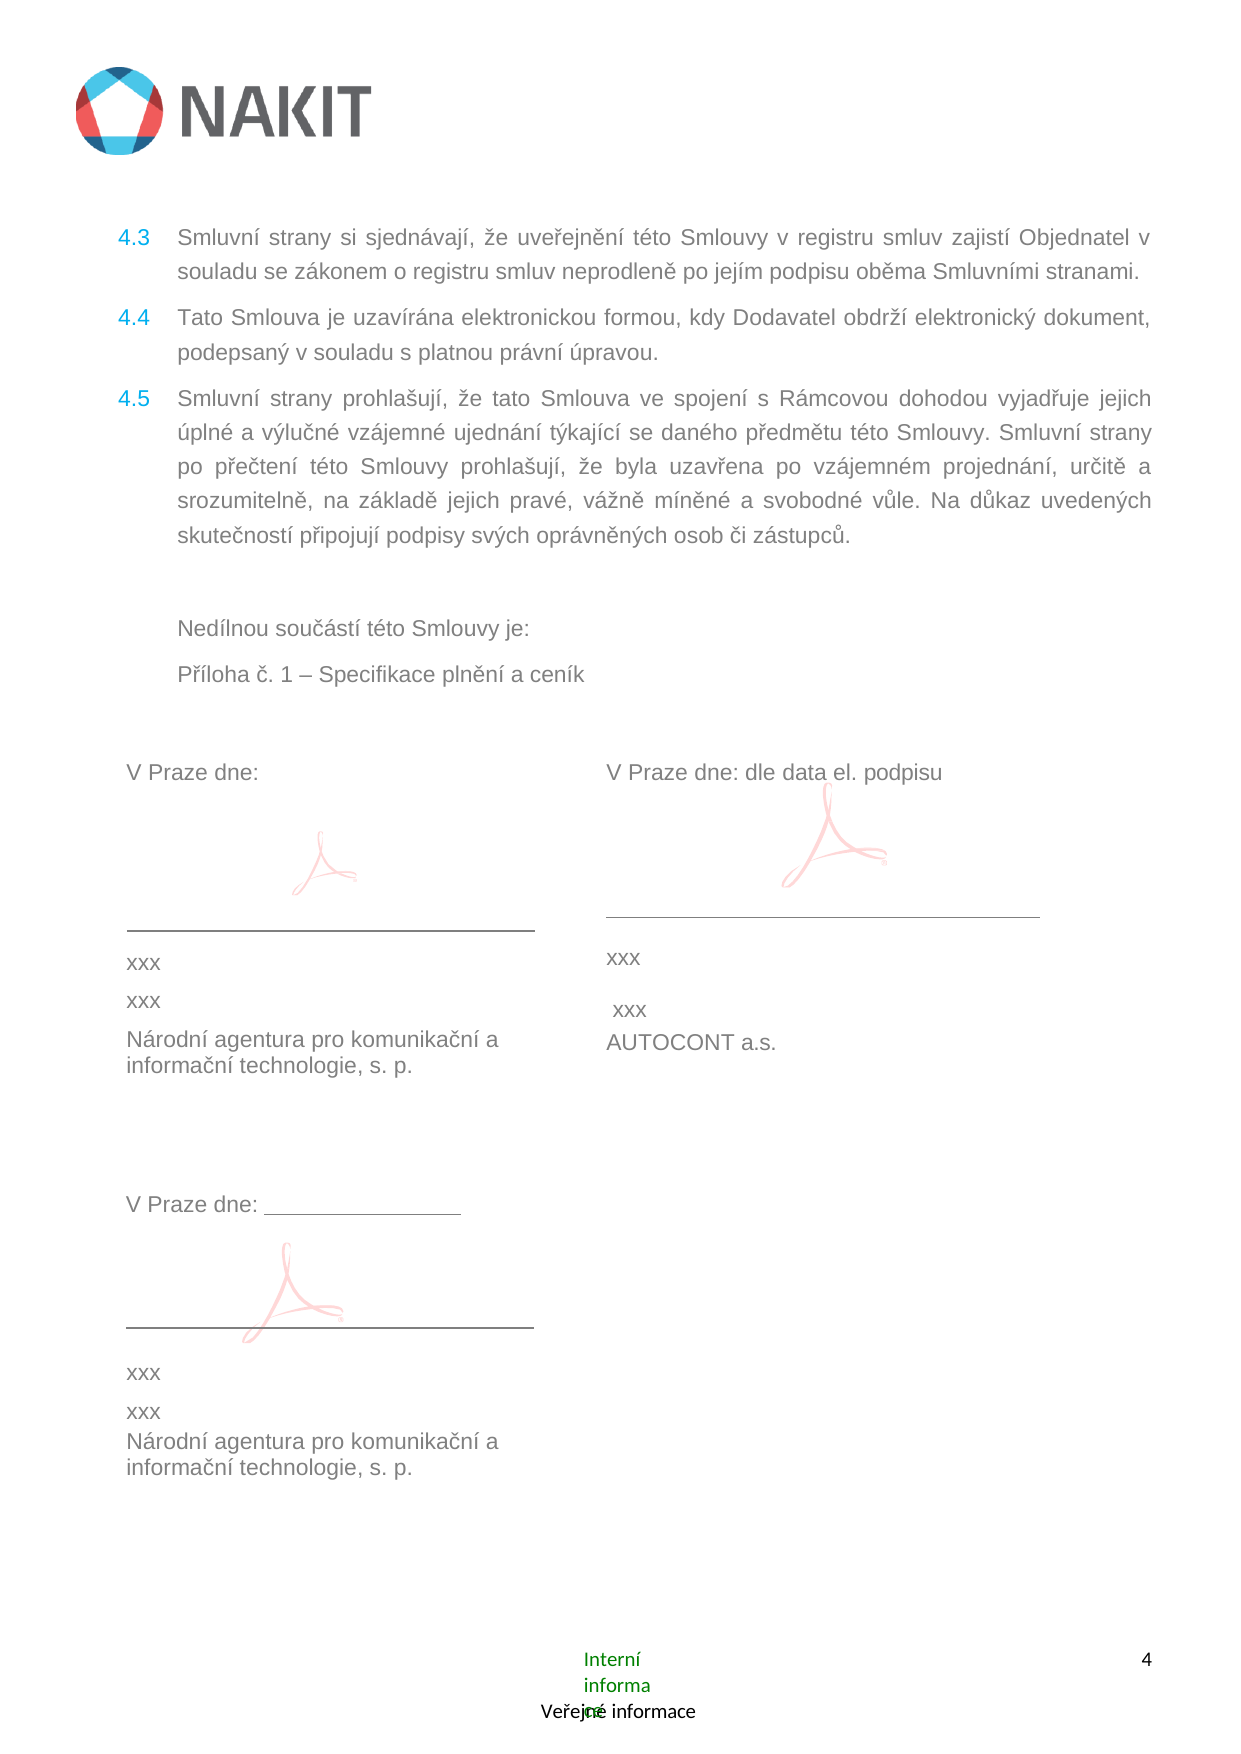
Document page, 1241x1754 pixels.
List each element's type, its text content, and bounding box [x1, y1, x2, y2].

table_header V Praze dne: [121, 761, 531, 787]
picture [76, 67, 372, 155]
list Smluvní strany si sjednávají, že uveřejnění této Smlouvy v registru smluv zajistí Objednatel v souladu se zákonem o registru smluv neprodleně po jejím podpisu oběma Smluvními stranami. [118, 223, 1152, 284]
table_header V Praze dne: dle data el. podpisu [531, 761, 949, 787]
list Tato Smlouva je uzavírána elektronickou formou, kdy Dodavatel obdrží elektronický dokument, podepsaný v souladu s platnou právní úpravou. [118, 304, 1151, 365]
text V Praze dne: [126, 1191, 1163, 1218]
list Smluvní strany prohlašují, že tato Smlouva ve spojení s Rámcovou dohodou vyjadřuje jejich úplné a výlučné vzájemné ujednání týkající se daného předmětu této Smlouvy. Smluvní strany po přečtení této Smlouvy prohlašují, že byla uzavřena po vzájemném projednání, určitě a srozumitelně, na základě jejich pravé, vážně míněné a svobodné vůle. Na důkaz uvedených skutečností připojují podpisy svých oprávněných osob či zástupců. [118, 385, 1152, 548]
text Nedílnou součástí této Smlouvy je: Příloha č. 1 – Specifikace plnění a ceník [177, 615, 600, 688]
